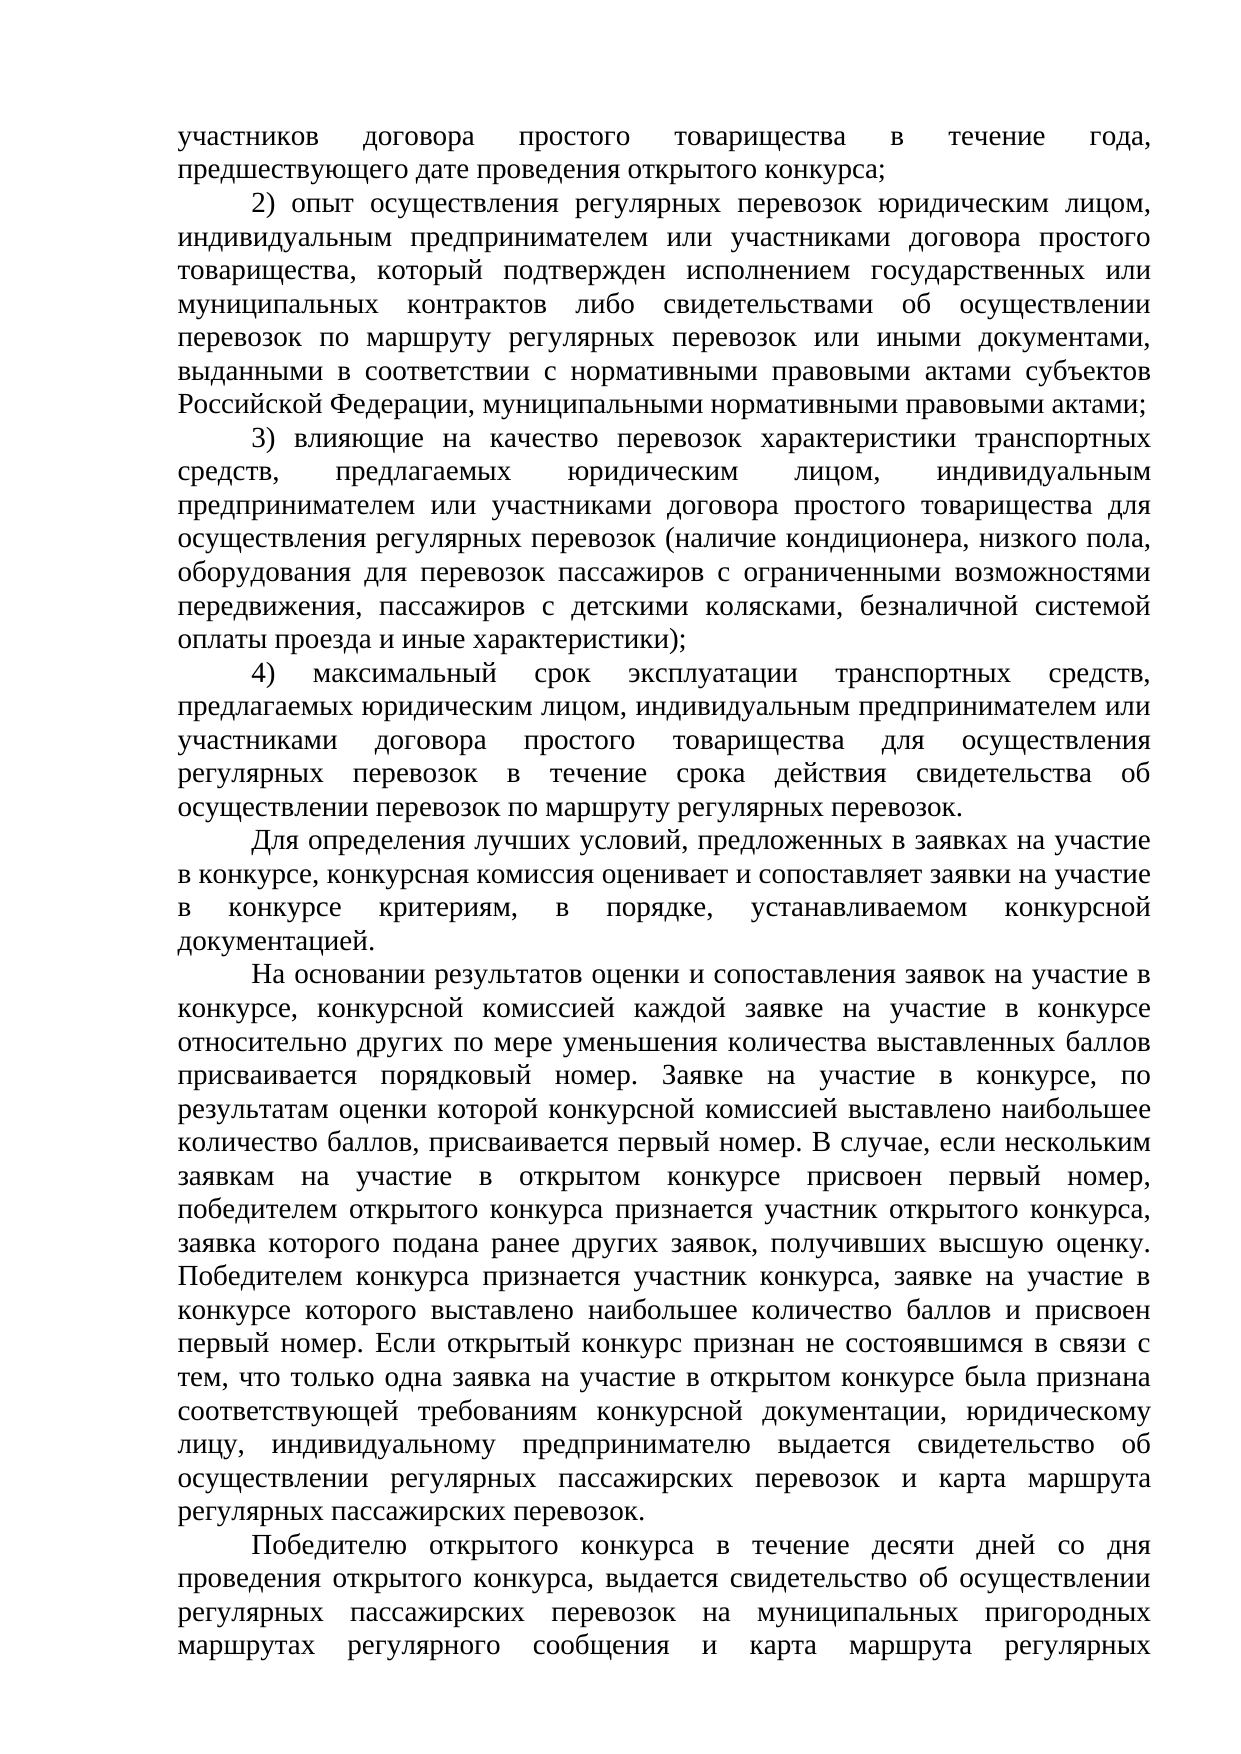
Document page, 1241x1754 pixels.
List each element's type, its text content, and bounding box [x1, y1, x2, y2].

text 4) максимальный срок эксплуатации транспортных средств, предлагаемых юридическим лицом, индивидуальным предпринимателем или участниками договора простого товарищества для осуществления регулярных перевозок в течение срока действия свидетельства об осуществлении перевозок по маршруту регулярных перевозок. [177, 655, 1152, 822]
text Для определения лучших условий, предложенных в заявках на участие в конкурсе, конкурсная комиссия оценивает и сопоставляет заявки на участие в конкурсе критериям, в порядке, устанавливаемом конкурсной документацией. [177, 822, 1152, 957]
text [177, 118, 1152, 185]
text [177, 1527, 1152, 1661]
text 3) влияющие на качество перевозок характеристики транспортных средств, предлагаемых юридическим лицом, индивидуальным предпринимателем или участниками договора простого товарищества для осуществления регулярных перевозок (наличие кондиционера, низкого пола, оборудования для перевозок пассажиров с ограниченными возможностями передвижения, пассажиров с детскими колясками, безналичной системой оплаты проезда и иные характеристики); [177, 420, 1152, 655]
text На основании результатов оценки и сопоставления заявок на участие в конкурсе, конкурсной комиссией каждой заявке на участие в конкурсе относительно других по мере уменьшения количества выставленных баллов присваивается порядковый номер. Заявке на участие в конкурсе, по результатам оценки которой конкурсной комиссией выставлено наибольшее количество баллов, присваивается первый номер. В случае, если нескольким заявкам на участие в открытом конкурсе присвоен первый номер, победителем открытого конкурса признается участник открытого конкурса, заявка которого подана ранее других заявок, получивших высшую оценку. Победителем конкурса признается участник конкурса, заявке на участие в конкурсе которого выставлено наибольшее количество баллов и присвоен первый номер. Если открытый конкурс признан не состоявшимся в связи с тем, что только одна заявка на участие в открытом конкурсе была признана соответствующей требованиям конкурсной документации, юридическому лицу, индивидуальному предпринимателю выдается свидетельство об осуществлении регулярных пассажирских перевозок и карта маршрута регулярных пассажирских перевозок. [177, 957, 1152, 1527]
text 2) опыт осуществления регулярных перевозок юридическим лицом, индивидуальным предпринимателем или участниками договора простого товарищества, который подтвержден исполнением государственных или муниципальных контрактов либо свидетельствами об осуществлении перевозок по маршруту регулярных перевозок или иными документами, выданными в соответствии с нормативными правовыми актами субъектов Российской Федерации, муниципальными нормативными правовыми актами; [177, 185, 1152, 420]
